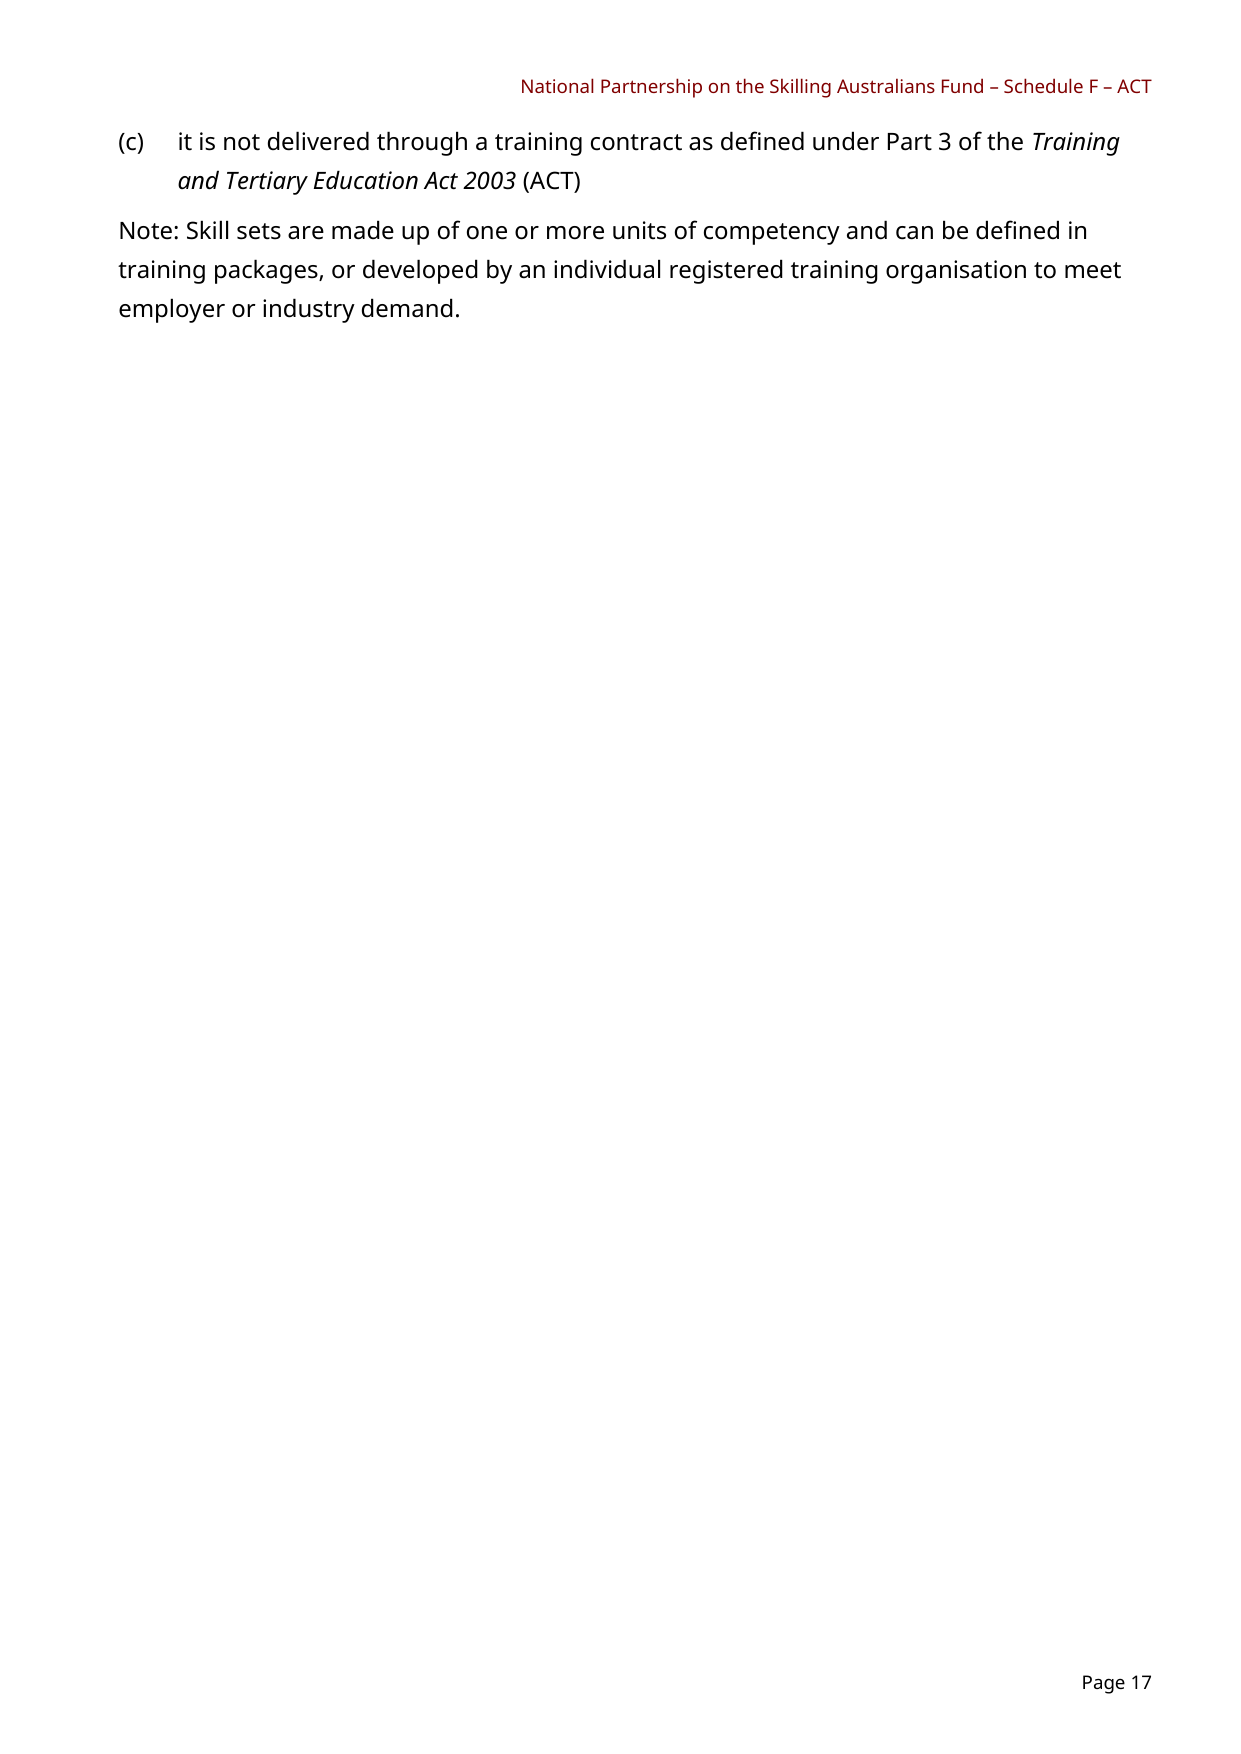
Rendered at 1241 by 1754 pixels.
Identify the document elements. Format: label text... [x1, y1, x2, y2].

text Note: Skill sets are made up of one or more units of competency and can be defined in training packages, or developed by an individual registered training organisation to meet employer or industry demand. [118, 213, 1152, 324]
list it is not delivered through a training contract as defined under Part 3 of the Training and Tertiary Education Act 2003 (ACT) [118, 125, 1152, 197]
